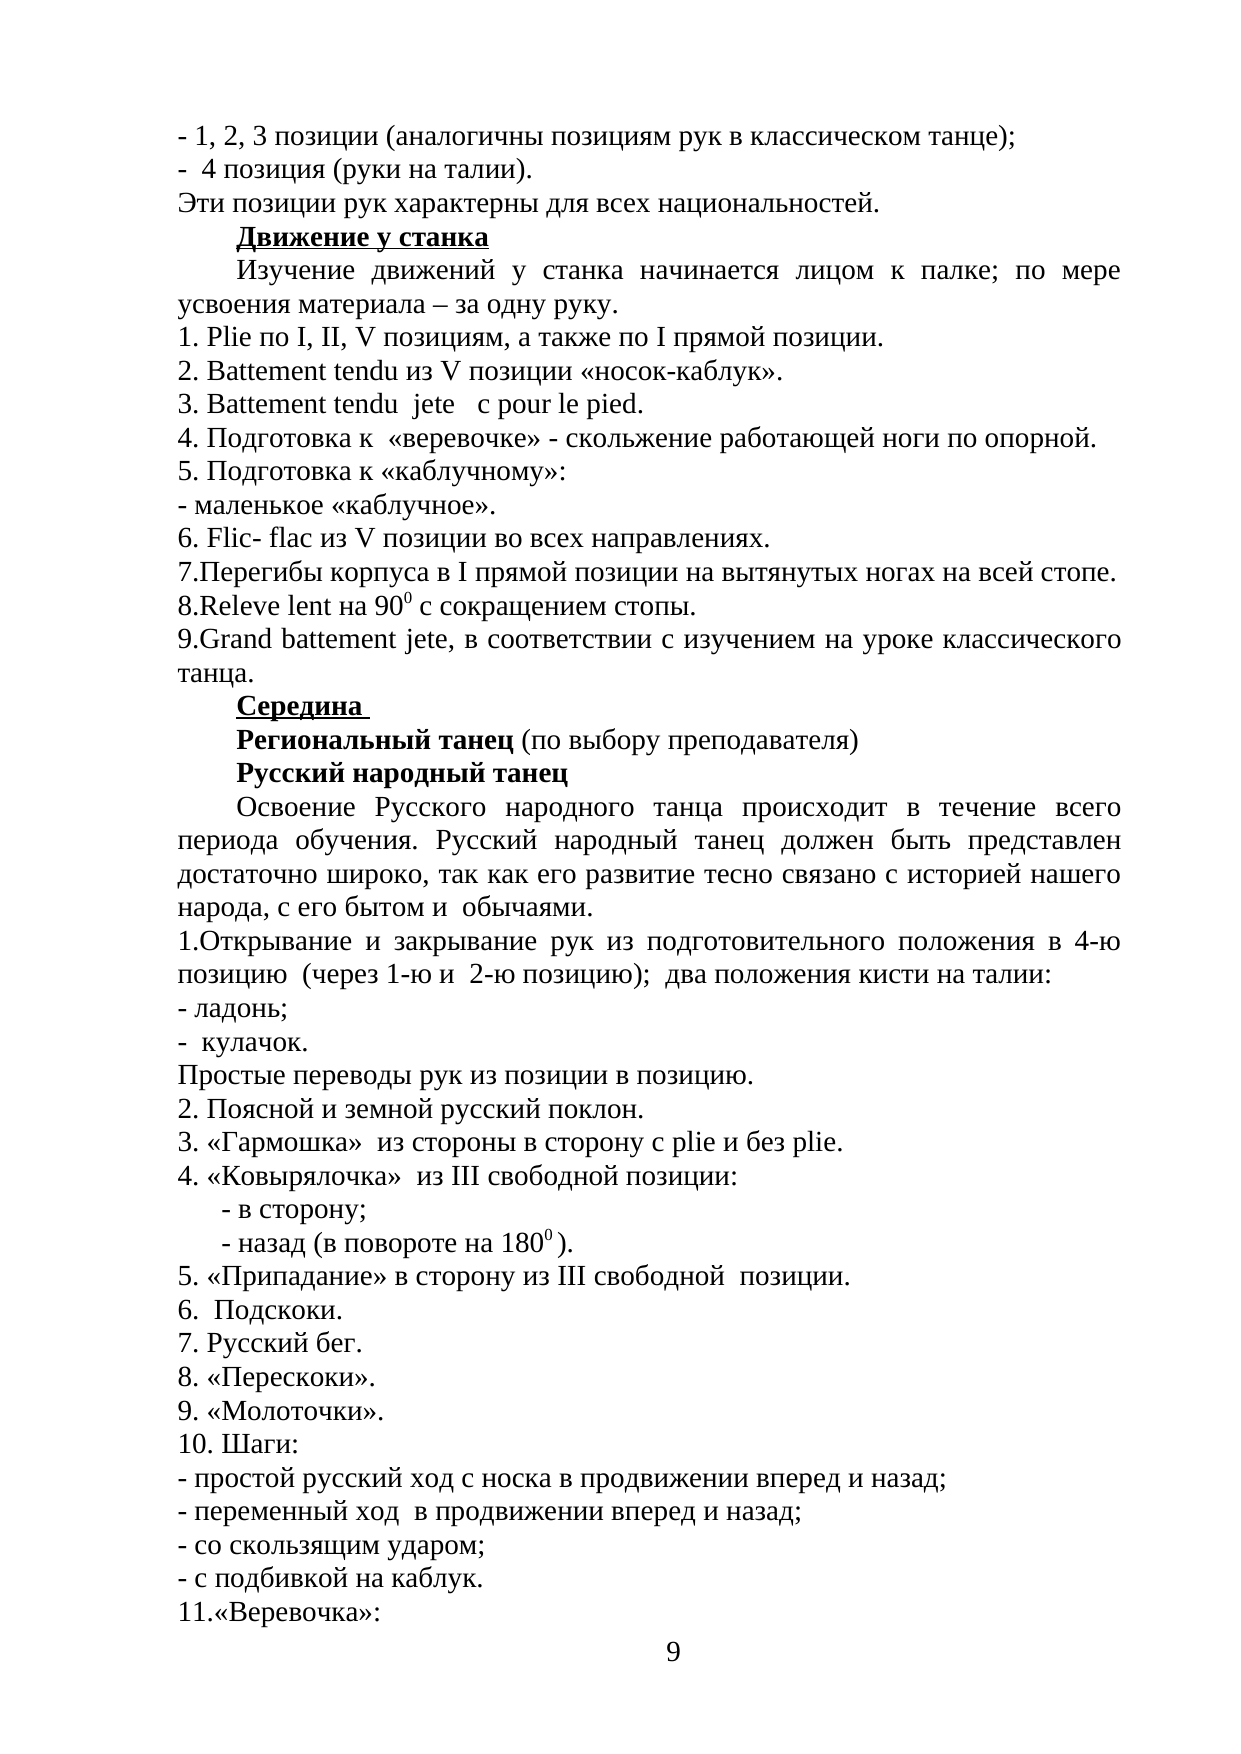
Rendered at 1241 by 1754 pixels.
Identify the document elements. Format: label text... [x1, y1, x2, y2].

text - в сторону; [177, 1191, 1122, 1225]
text Движение у станка [177, 219, 1122, 252]
text - маленькое «каблучное». [177, 487, 1122, 521]
text 1. Plie по I, II, V позициям, а также по I прямой позиции. [177, 319, 1122, 353]
text 5. «Припадание» в сторону из III свободной позиции. [177, 1258, 1122, 1292]
text - 4 позиция (руки на талии). [177, 152, 1122, 185]
text 4. Подготовка к «веревочке» - скольжение работающей ноги по опорной. [177, 420, 1122, 453]
text 6. Flic- flac из V позиции во всех направлениях. [177, 521, 1122, 554]
text 8. «Перескоки». [177, 1359, 1122, 1393]
text Освоение Русского народного танца происходит в течение всего периода обучения. Русский народный танец должен быть представлен достаточно широко, так как его развитие тесно связано с историей нашего народа, с его бытом и обычаями. [177, 789, 1122, 923]
text 10. Шаги: [177, 1426, 1122, 1460]
text 3. «Гармошка» из стороны в сторону с plie и без plie. [177, 1124, 1122, 1158]
text 9. «Молоточки». [177, 1393, 1122, 1426]
text 7. Русский бег. [177, 1326, 1122, 1359]
text 7.Перегибы корпуса в I прямой позиции на вытянутых ногах на всей стопе. [177, 554, 1122, 588]
text - 1, 2, 3 позиции (аналогичны позициям рук в классическом танце); [177, 118, 1122, 152]
text - простой русский ход с носка в продвижении вперед и назад; [177, 1460, 1122, 1493]
text Региональный танец (по выбору преподавателя) [177, 722, 1122, 755]
text 9.Grand battement jete, в соответствии с изучением на уроке классического танца. [177, 621, 1122, 688]
text Русский народный танец [177, 755, 1122, 789]
text - переменный ход в продвижении вперед и назад; [177, 1493, 1122, 1527]
text 11.«Веревочка»: [177, 1594, 1122, 1627]
text 1.Открывание и закрывание рук из подготовительного положения в 4-ю позицию (через 1-ю и 2-ю позицию); два положения кисти на талии: [177, 923, 1122, 990]
text Середина [177, 688, 1122, 722]
text 3. Battement tendu jete с pour le pied. [177, 386, 1122, 420]
text Простые переводы рук из позиции в позицию. [177, 1057, 1122, 1091]
text 6. Подскоки. [177, 1292, 1122, 1326]
text 2. Поясной и земной русский поклон. [177, 1091, 1122, 1124]
text Эти позиции рук характерны для всех национальностей. [177, 185, 1122, 219]
text 4. «Ковырялочка» из III свободной позиции: [177, 1158, 1122, 1191]
text 8.Releve lent на 900 с сокращением стопы. [177, 588, 1122, 621]
text - кулачок. [177, 1024, 1122, 1057]
text - ладонь; [177, 990, 1122, 1024]
text - со скользящим ударом; [177, 1527, 1122, 1560]
text Изучение движений у станка начинается лицом к палке; по мере усвоения материала – за одну руку. [177, 252, 1122, 319]
text - с подбивкой на каблук. [177, 1560, 1122, 1594]
text 5. Подготовка к «каблучному»: [177, 453, 1122, 487]
text 2. Battement tendu из V позиции «носок-каблук». [177, 353, 1122, 386]
text - назад (в повороте на 1800 ). [177, 1225, 1122, 1258]
